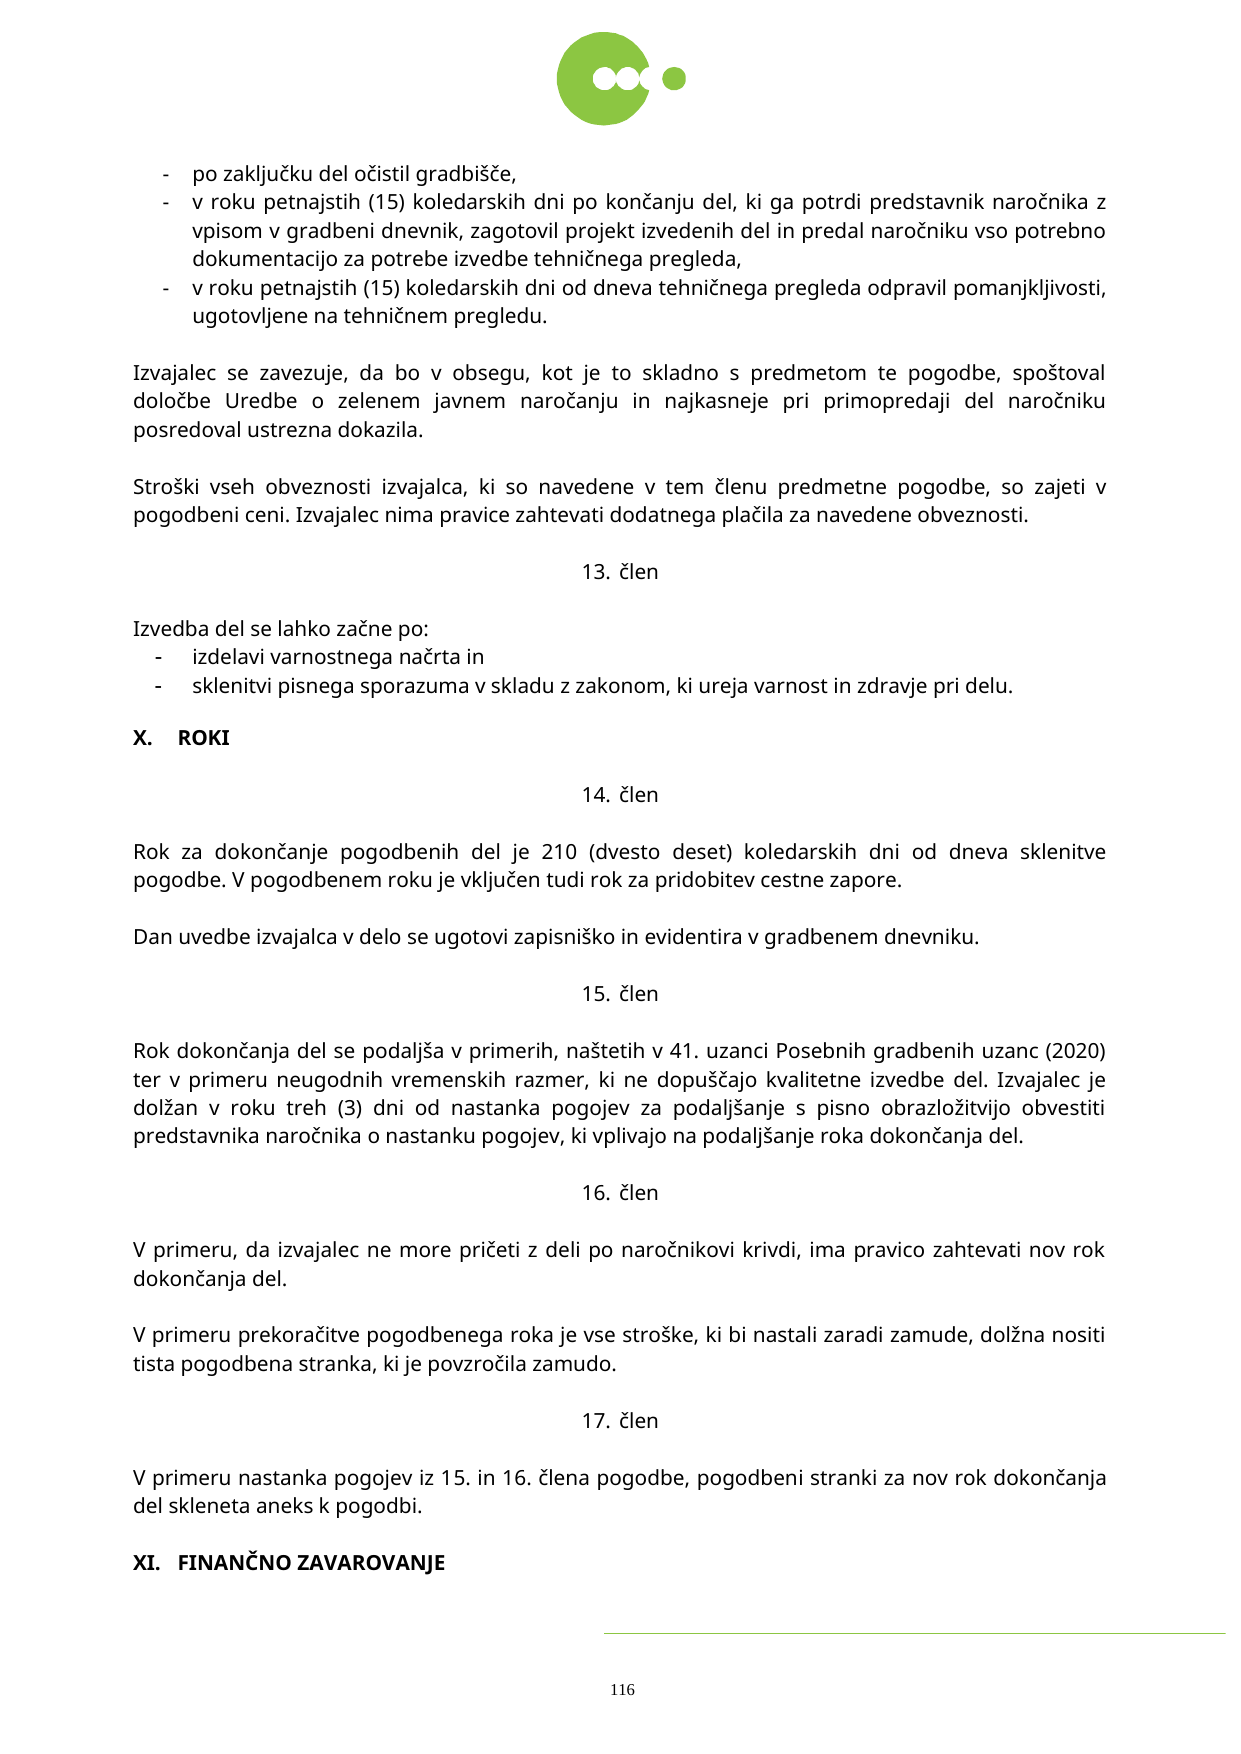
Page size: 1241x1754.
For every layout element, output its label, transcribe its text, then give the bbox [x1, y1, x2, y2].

text V primeru prekoračitve pogodbenega roka je vse stroške, ki bi nastali zaradi zamude, dolžna nositi tista pogodbena stranka, ki je povzročila zamudo. [133, 1321, 1107, 1377]
list izdelavi varnostnega načrta in [155, 642, 1107, 671]
list sklenitvi pisnega sporazuma v skladu z zakonom, ki ureja varnost in zdravje pri delu. [154, 671, 1107, 699]
text Izvajalec se zavezuje, da bo v obsegu, kot je to skladno s predmetom te pogodbe, spoštoval določbe Uredbe o zelenem javnem naročanju in najkasneje pri primopredaji del naročniku posredoval ustrezna dokazila. [133, 358, 1107, 443]
text Rok za dokončanje pogodbenih del je 210 (dvesto deset) koledarskih dni od dneva sklenitve pogodbe. V pogodbenem roku je vključen tudi rok za pridobitev cestne zapore. [133, 837, 1107, 894]
text Izvedba del se lahko začne po: [133, 614, 1107, 642]
list člen [133, 1178, 1107, 1207]
list ROKI [133, 723, 1107, 752]
list v roku petnajstih (15) koledarskih dni od dneva tehničnega pregleda odpravil pomanjkljivosti, ugotovljene na tehničnem pregledu. [162, 273, 1107, 330]
list člen [133, 780, 1107, 809]
list po zaključku del očistil gradbišče, [162, 159, 1107, 187]
list FINANČNO ZAVAROVANJE [133, 1548, 1107, 1577]
text V primeru nastanka pogojev iz 15. in 16. člena pogodbe, pogodbeni stranki za nov rok dokončanja del skleneta aneks k pogodbi. [133, 1463, 1107, 1520]
list člen [133, 1406, 1107, 1434]
list člen [133, 979, 1107, 1008]
text Rok dokončanja del se podaljša v primerih, naštetih v 41. uzanci Posebnih gradbenih uzanc (2020) ter v primeru neugodnih vremenskih razmer, ki ne dopuščajo kvalitetne izvedbe del. Izvajalec je dolžan v roku treh (3) dni od nastanka pogojev za podaljšanje s pisno obrazložitvijo obvestiti predstavnika naročnika o nastanku pogojev, ki vplivajo na podaljšanje roka dokončanja del. [133, 1036, 1107, 1150]
text V primeru, da izvajalec ne more pričeti z deli po naročnikovi krivdi, ima pravico zahtevati nov rok dokončanja del. [133, 1235, 1107, 1292]
text Dan uvedbe izvajalca v delo se ugotovi zapisniško in evidentira v gradbenem dnevniku. [133, 922, 1107, 951]
list v roku petnajstih (15) koledarskih dni po končanju del, ki ga potrdi predstavnik naročnika z vpisom v gradbeni dnevnik, zagotovil projekt izvedenih del in predal naročniku vso potrebno dokumentacijo za potrebe izvedbe tehničnega pregleda, [162, 187, 1107, 273]
text Stroški vseh obveznosti izvajalca, ki so navedene v tem členu predmetne pogodbe, so zajeti v pogodbeni ceni. Izvajalec nima pravice zahtevati dodatnega plačila za navedene obveznosti. [133, 472, 1107, 529]
list člen [133, 557, 1107, 586]
